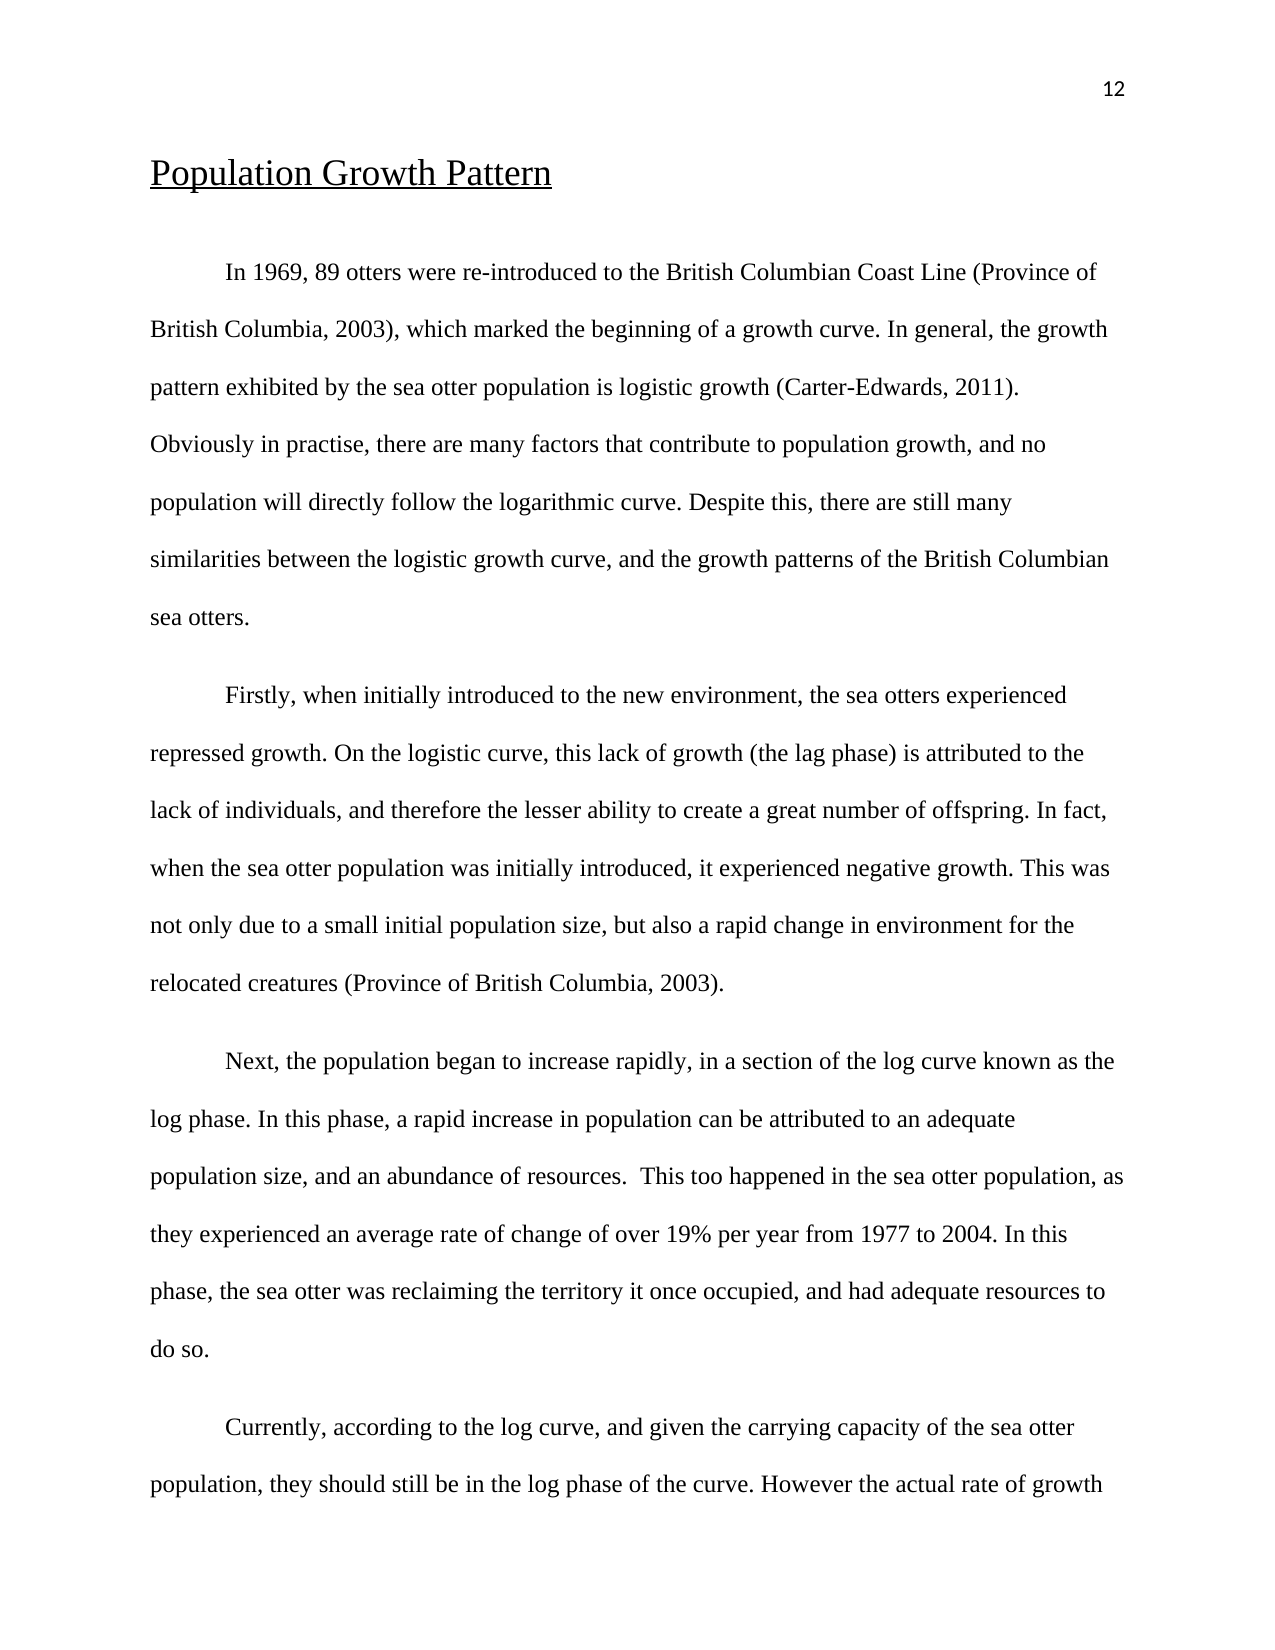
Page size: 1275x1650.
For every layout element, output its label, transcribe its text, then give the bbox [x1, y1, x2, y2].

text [150, 1412, 1125, 1498]
text In 1969, 89 otters were re-introduced to the British Columbian Coast Line (Province of British Columbia, 2003), which marked the beginning of a growth curve. In general, the growth pattern exhibited by the sea otter population is logistic growth (Carter-Edwards, 2011). Obviously in practise, there are many factors that contribute to population growth, and no population will directly follow the logarithmic curve. Despite this, there are still many similarities between the logistic growth curve, and the growth patterns of the British Columbian sea otters. [150, 257, 1125, 631]
text Firstly, when initially introduced to the new environment, the sea otters experienced repressed growth. On the logistic curve, this lack of growth (the lag phase) is attributed to the lack of individuals, and therefore the lesser ability to create a great number of offspring. In fact, when the sea otter population was initially introduced, it experienced negative growth. This was not only due to a small initial population size, but also a rapid change in environment for the relocated creatures (Province of British Columbia, 2003). [150, 680, 1125, 997]
text Population Growth Pattern [150, 150, 1125, 193]
text Next, the population began to increase rapidly, in a section of the log curve known as the log phase. In this phase, a rapid increase in population can be attributed to an adequate population size, and an abundance of resources. This too happened in the sea otter population, as they experienced an average rate of change of over 19% per year from 1977 to 2004. In this phase, the sea otter was reclaiming the territory it once occupied, and had adequate resources to do so. [150, 1046, 1125, 1362]
